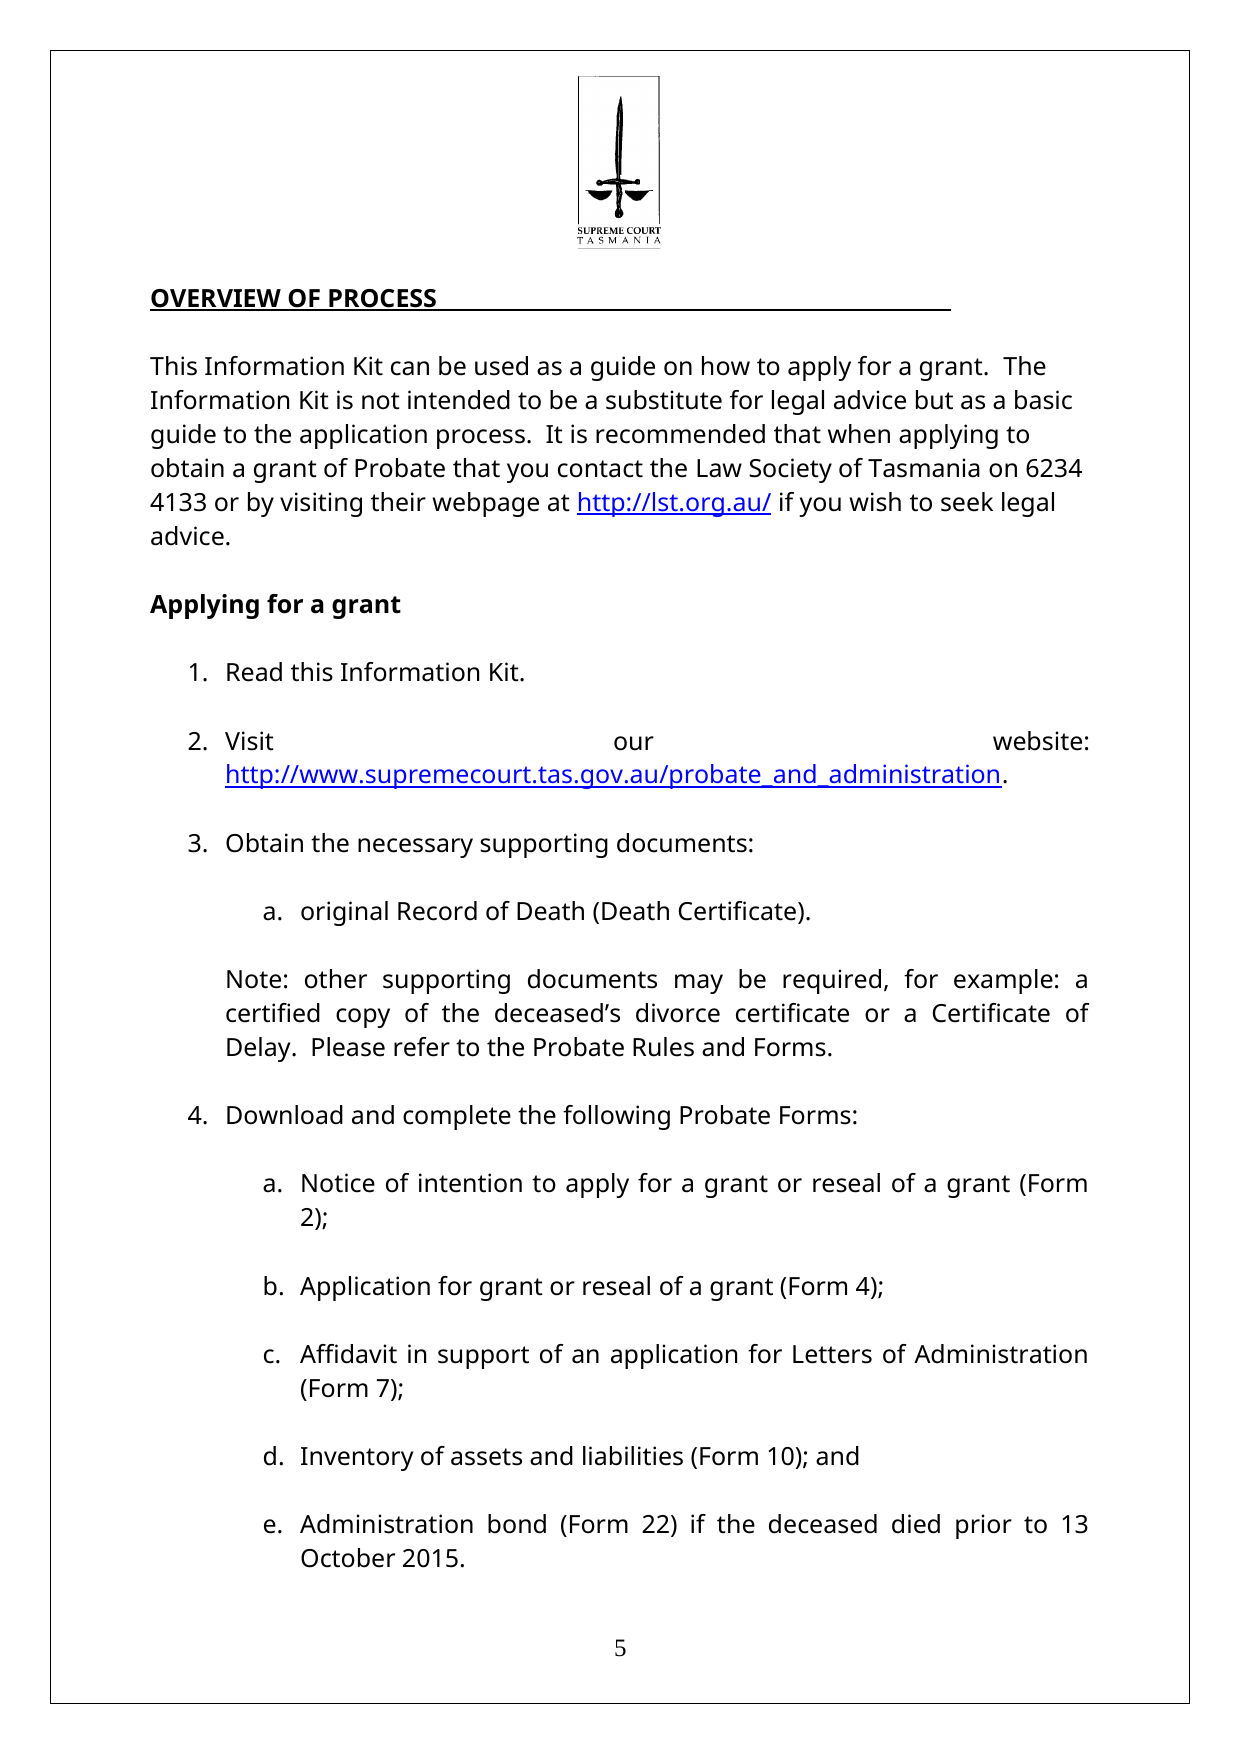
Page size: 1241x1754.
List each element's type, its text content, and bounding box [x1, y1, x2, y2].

list Visit our website: http://www.supremecourt.tas.gov.au/probate_and_administration. [187, 723, 1090, 791]
text OVERVIEW OF PROCESS__________________________________________________ [150, 280, 1090, 314]
list Notice of intention to apply for a grant or reseal of a grant (Form 2); [262, 1166, 1090, 1234]
list original Record of Death (Death Certificate). [262, 893, 1090, 927]
text Note: other supporting documents may be required, for example: a certified copy of the deceased’s divorce certificate or a Certificate of Delay. Please refer to the Probate Rules and Forms. [225, 962, 1090, 1064]
text This Information Kit can be used as a guide on how to apply for a grant. The Information Kit is not intended to be a substitute for legal advice but as a basic guide to the application process. It is recommended that when applying to obtain a grant of Probate that you contact the Law Society of Tasmania on 6234 4133 or by visiting their webpage at http://lst.org.au/ if you wish to seek legal advice. [150, 348, 1090, 553]
list Read this Information Kit. [187, 655, 1090, 689]
list Administration bond (Form 22) if the deceased died prior to 13 October 2015. [262, 1507, 1090, 1575]
list Download and complete the following Probate Forms: [187, 1098, 1090, 1132]
picture [575, 73, 665, 252]
list Inventory of assets and liabilities (Form 10); and [262, 1438, 1090, 1472]
list Obtain the necessary supporting documents: [187, 825, 1090, 859]
list Affidavit in support of an application for Letters of Administration (Form 7); [262, 1336, 1090, 1404]
text Applying for a grant [150, 587, 1090, 621]
list Application for grant or reseal of a grant (Form 4); [262, 1268, 1090, 1302]
